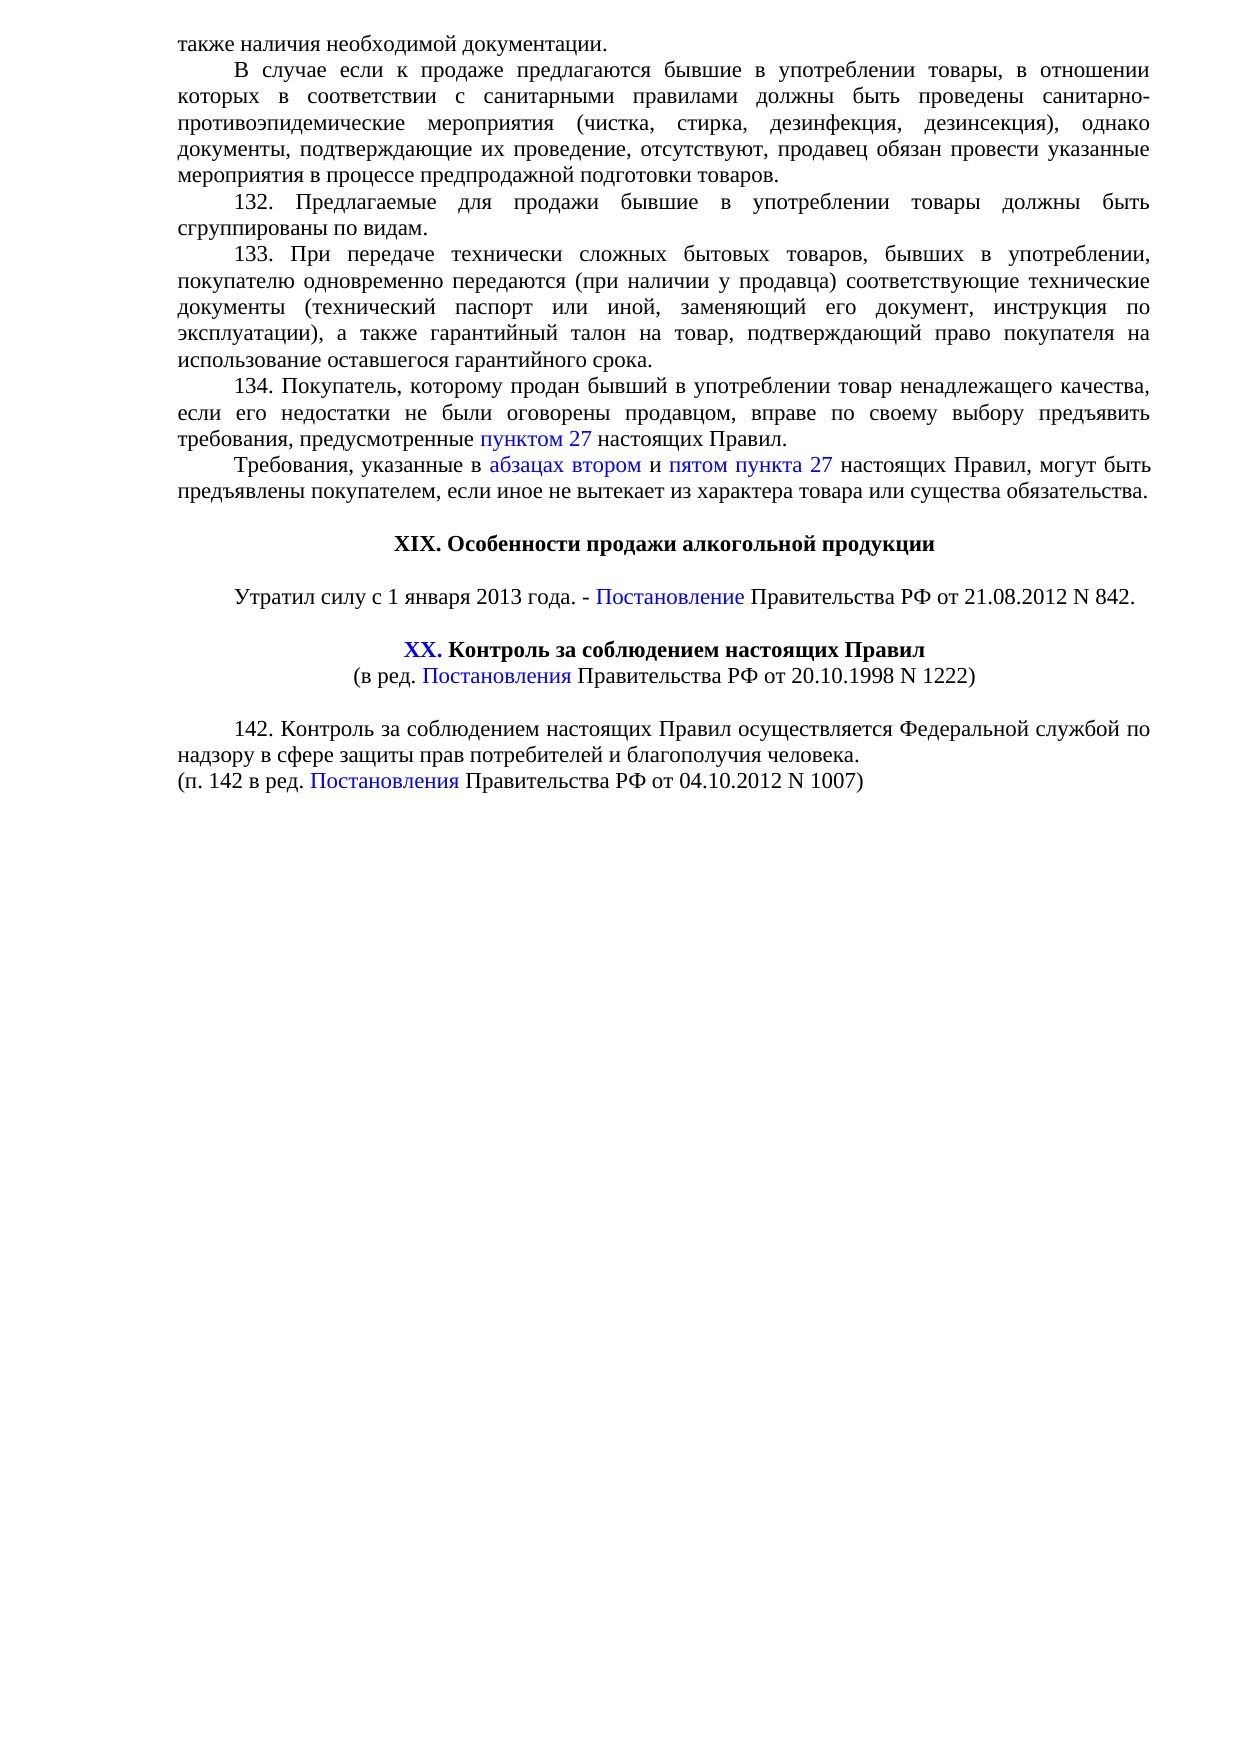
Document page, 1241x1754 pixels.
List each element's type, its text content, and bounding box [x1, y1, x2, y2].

text В случае если к продаже предлагаются бывшие в употреблении товары, в отношении которых в соответствии с санитарными правилами должны быть проведены санитарно-противоэпидемические мероприятия (чистка, стирка, дезинфекция, дезинсекция), однако документы, подтверждающие их проведение, отсутствуют, продавец обязан провести указанные мероприятия в процессе предпродажной подготовки товаров. [177, 56, 1152, 188]
text 142. Контроль за соблюдением настоящих Правил осуществляется Федеральной службой по надзору в сфере защиты прав потребителей и благополучия человека. [177, 715, 1152, 767]
text 134. Покупатель, которому продан бывший в употреблении товар ненадлежащего качества, если его недостатки не были оговорены продавцом, вправе по своему выбору предъявить требования, предусмотренные пунктом 27 настоящих Правил. [177, 372, 1152, 451]
text 132. Предлагаемые для продажи бывшие в употреблении товары должны быть сгруппированы по видам. [177, 188, 1152, 240]
text (в ред. Постановления Правительства РФ от 20.10.1998 N 1222) [177, 662, 1152, 688]
text Утратил силу с 1 января 2013 года. - Постановление Правительства РФ от 21.08.2012 N 842. [177, 583, 1152, 609]
text (п. 142 в ред. Постановления Правительства РФ от 04.10.2012 N 1007) [177, 767, 1152, 794]
title XIX. Особенности продажи алкогольной продукции [177, 530, 1152, 557]
text Требования, указанные в абзацах втором и пятом пункта 27 настоящих Правил, могут быть предъявлены покупателем, если иное не вытекает из характера товара или существа обязательства. [177, 451, 1152, 504]
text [177, 29, 1152, 56]
text 133. При передаче технически сложных бытовых товаров, бывших в употреблении, покупателю одновременно передаются (при наличии у продавца) соответствующие технические документы (технический паспорт или иной, заменяющий его документ, инструкция по эксплуатации), а также гарантийный талон на товар, подтверждающий право покупателя на использование оставшегося гарантийного срока. [177, 240, 1152, 372]
title XX. Контроль за соблюдением настоящих Правил [177, 636, 1152, 662]
